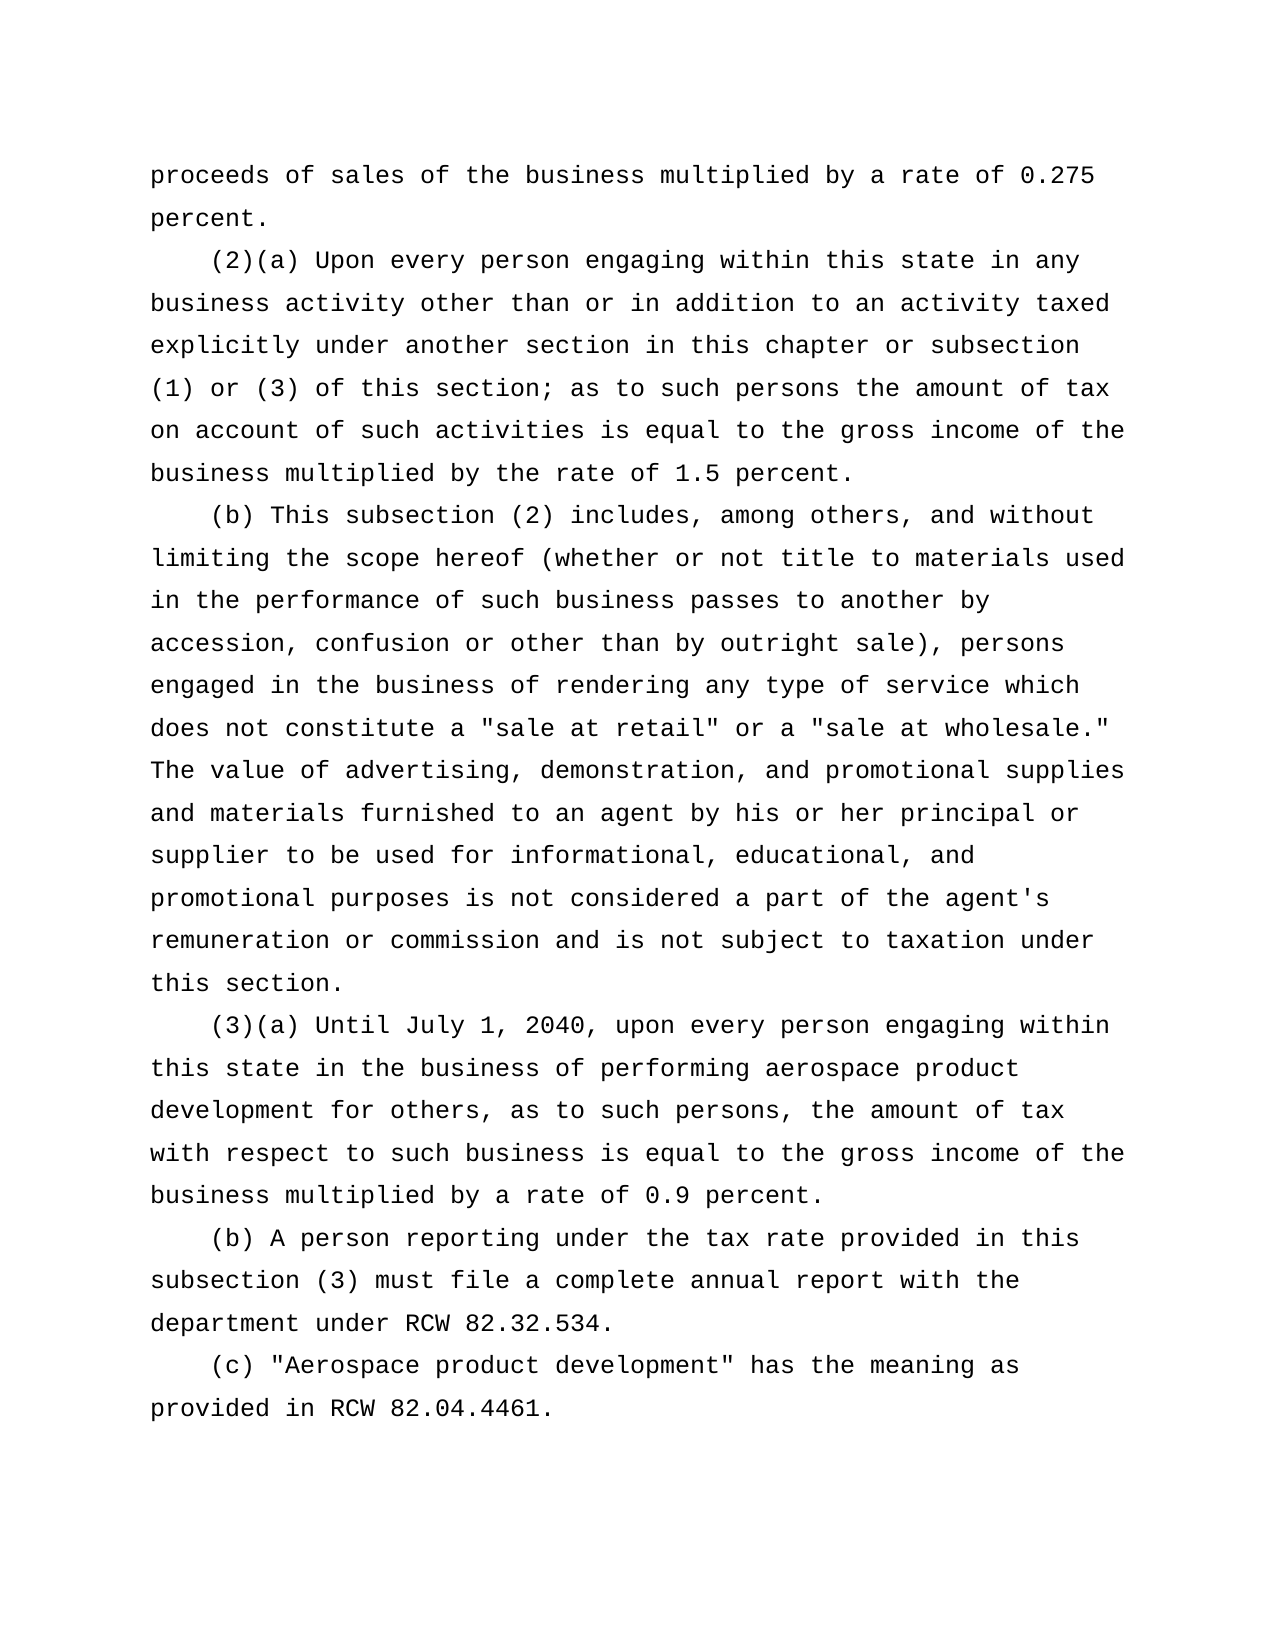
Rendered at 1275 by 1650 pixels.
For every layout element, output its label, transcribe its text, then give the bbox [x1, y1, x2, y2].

text (2)(a) Upon every person engaging within this state in any business activity other than or in addition to an activity taxed explicitly under another section in this chapter or subsection (1) or (3) of this section; as to such persons the amount of tax on account of such activities is equal to the gross income of the business multiplied by the rate of 1.5 percent. [150, 235, 1125, 490]
text (3)(a) Until July 1, 2040, upon every person engaging within this state in the business of performing aerospace product development for others, as to such persons, the amount of tax with respect to such business is equal to the gross income of the business multiplied by a rate of 0.9 percent. [150, 1000, 1125, 1212]
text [150, 150, 1125, 235]
text (c) "Aerospace product development" has the meaning as provided in RCW 82.04.4461. [150, 1340, 1125, 1425]
text (b) This subsection (2) includes, among others, and without limiting the scope hereof (whether or not title to materials used in the performance of such business passes to another by accession, confusion or other than by outright sale), persons engaged in the business of rendering any type of service which does not constitute a "sale at retail" or a "sale at wholesale." The value of advertising, demonstration, and promotional supplies and materials furnished to an agent by his or her principal or supplier to be used for informational, educational, and promotional purposes is not considered a part of the agent's remuneration or commission and is not subject to taxation under this section. [150, 490, 1125, 1000]
text (b) A person reporting under the tax rate provided in this subsection (3) must file a complete annual report with the department under RCW 82.32.534. [150, 1212, 1125, 1340]
